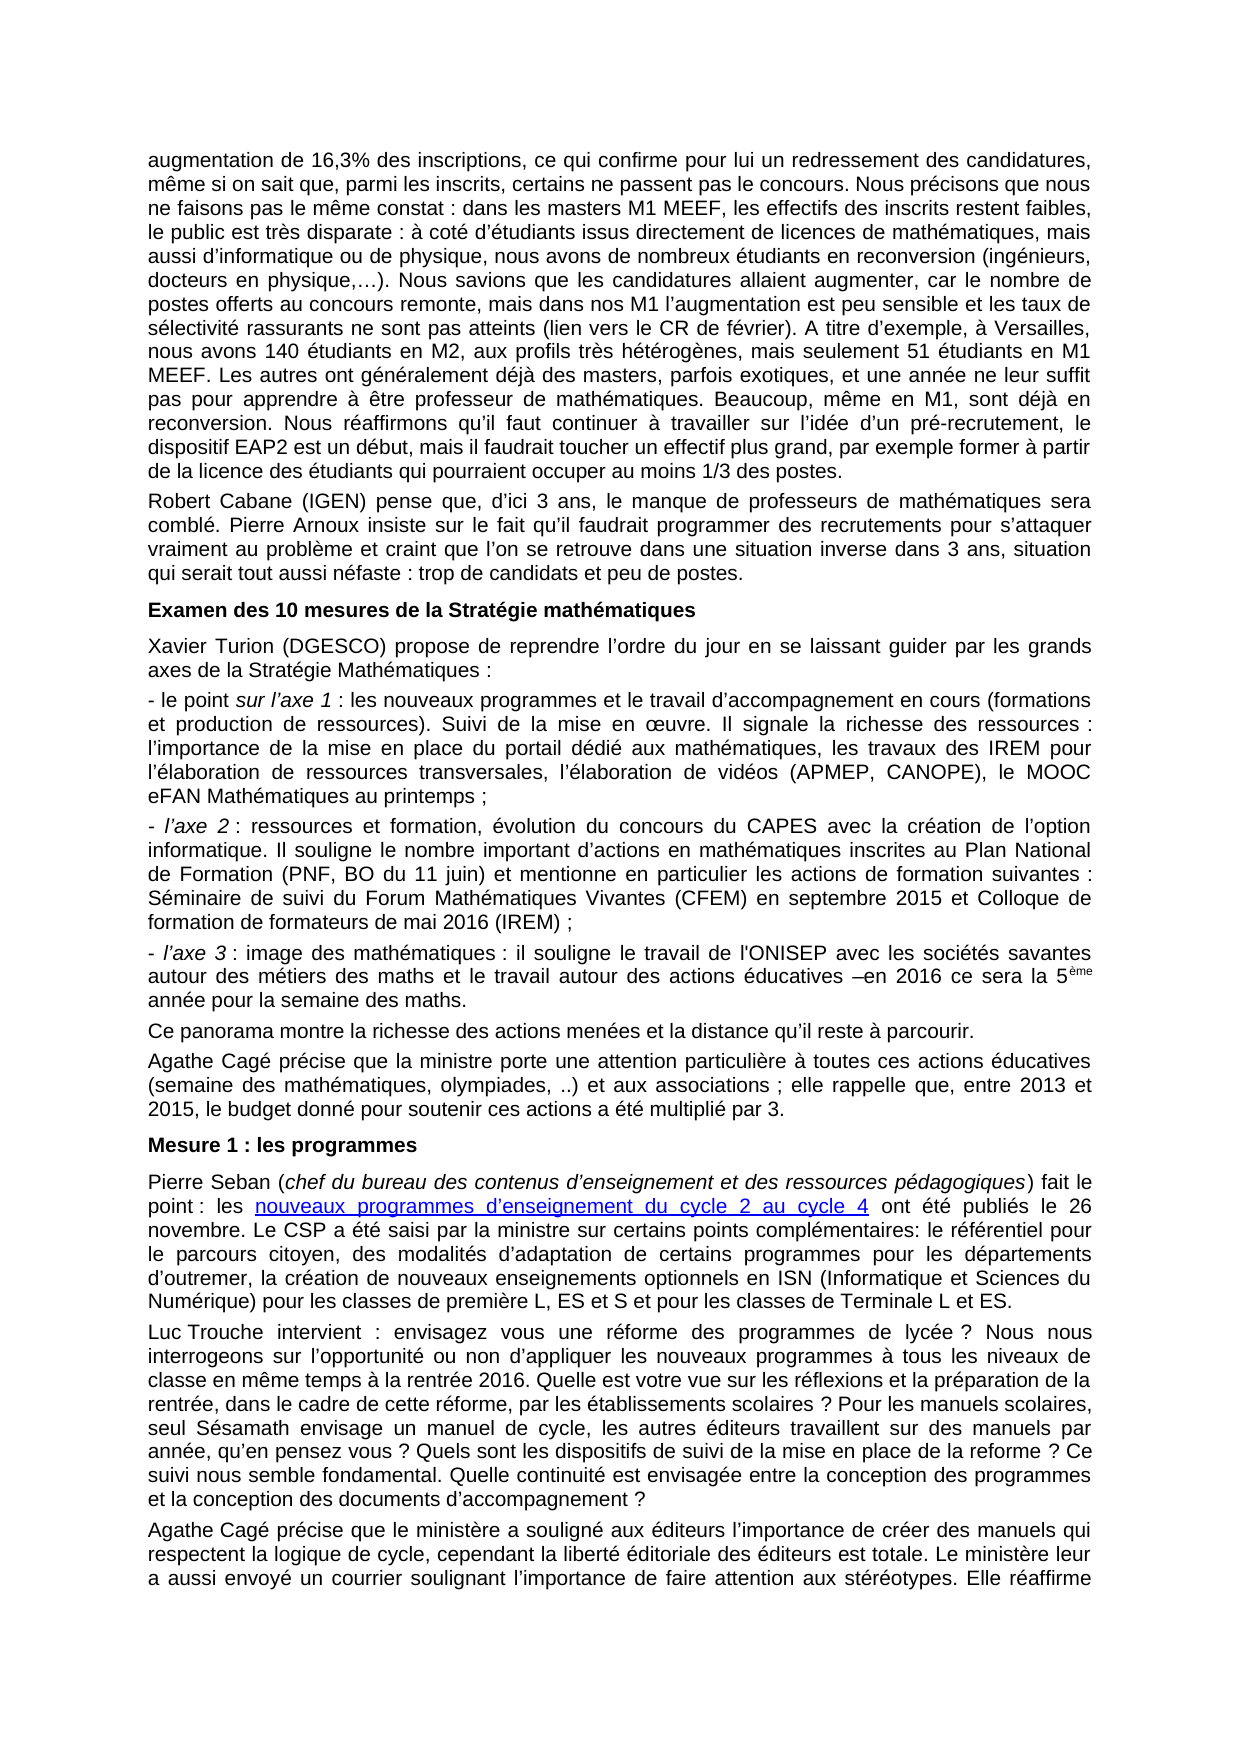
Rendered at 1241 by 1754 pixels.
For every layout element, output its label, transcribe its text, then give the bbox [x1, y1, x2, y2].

text - l’axe 2 : ressources et formation, évolution du concours du CAPES avec la création de l’option informatique. Il souligne le nombre important d’actions en mathématiques inscrites au Plan National de Formation (PNF, BO du 11 juin) et mentionne en particulier les actions de formation suivantes : Séminaire de suivi du Forum Mathématiques Vivantes (CFEM) en septembre 2015 et Colloque de formation de formateurs de mai 2016 (IREM) ; [148, 814, 1093, 934]
text Luc Trouche intervient : envisagez vous une réforme des programmes de lycée ? Nous nous interrogeons sur l’opportunité ou non d’appliquer les nouveaux programmes à tous les niveaux de classe en même temps à la rentrée 2016. Quelle est votre vue sur les réflexions et la préparation de la rentrée, dans le cadre de cette réforme, par les établissements scolaires ? Pour les manuels scolaires, seul Sésamath envisage un manuel de cycle, les autres éditeurs travaillent sur des manuels par année, qu’en pensez vous ? Quels sont les dispositifs de suivi de la mise en place de la reforme ? Ce suivi nous semble fondamental. Quelle continuité est envisagée entre la conception des programmes et la conception des documents d’accompagnement ? [148, 1319, 1093, 1511]
text Agathe Cagé précise que la ministre porte une attention particulière à toutes ces actions éducatives (semaine des mathématiques, olympiades, ..) et aux associations ; elle rappelle que, entre 2013 et 2015, le budget donné pour soutenir ces actions a été multiplié par 3. [148, 1049, 1093, 1121]
text Pierre Seban (chef du bureau des contenus d’enseignement et des ressources pédagogiques) fait le point : les nouveaux programmes d’enseignement du cycle 2 au cycle 4 ont été publiés le 26 novembre. Le CSP a été saisi par la ministre sur certains points complémentaires: le référentiel pour le parcours citoyen, des modalités d’adaptation de certains programmes pour les départements d’outremer, la création de nouveaux enseignements optionnels en ISN (Informatique et Sciences du Numérique) pour les classes de première L, ES et S et pour les classes de Terminale L et ES. [148, 1169, 1093, 1313]
text Mesure 1 : les programmes [148, 1133, 1093, 1157]
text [148, 1517, 1093, 1589]
text Robert Cabane (IGEN) pense que, d’ici 3 ans, le manque de professeurs de mathématiques sera comblé. Pierre Arnoux insiste sur le fait qu’il faudrait programmer des recrutements pour s’attaquer vraiment au problème et craint que l’on se retrouve dans une situation inverse dans 3 ans, situation qui serait tout aussi néfaste : trop de candidats et peu de postes. [148, 489, 1093, 585]
text Xavier Turion (DGESCO) propose de reprendre l’ordre du jour en se laissant guider par les grands axes de la Stratégie Mathématiques : [148, 634, 1093, 682]
text Examen des 10 mesures de la Stratégie mathématiques [148, 598, 1093, 622]
text Ce panorama montre la richesse des actions menées et la distance qu’il reste à parcourir. [148, 1018, 1093, 1042]
text - le point sur l’axe 1 : les nouveaux programmes et le travail d’accompagnement en cours (formations et production de ressources). Suivi de la mise en œuvre. Il signale la richesse des ressources : l’importance de la mise en place du portail dédié aux mathématiques, les travaux des IREM pour l’élaboration de ressources transversales, l’élaboration de vidéos (APMEP, CANOPE), le MOOC eFAN Mathématiques au printemps ; [148, 688, 1093, 808]
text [148, 148, 1093, 483]
text - l’axe 3 : image des mathématiques : il souligne le travail de l'ONISEP avec les sociétés savantes autour des métiers des maths et le travail autour des actions éducatives –en 2016 ce sera la 5ème année pour la semaine des maths. [148, 940, 1093, 1012]
